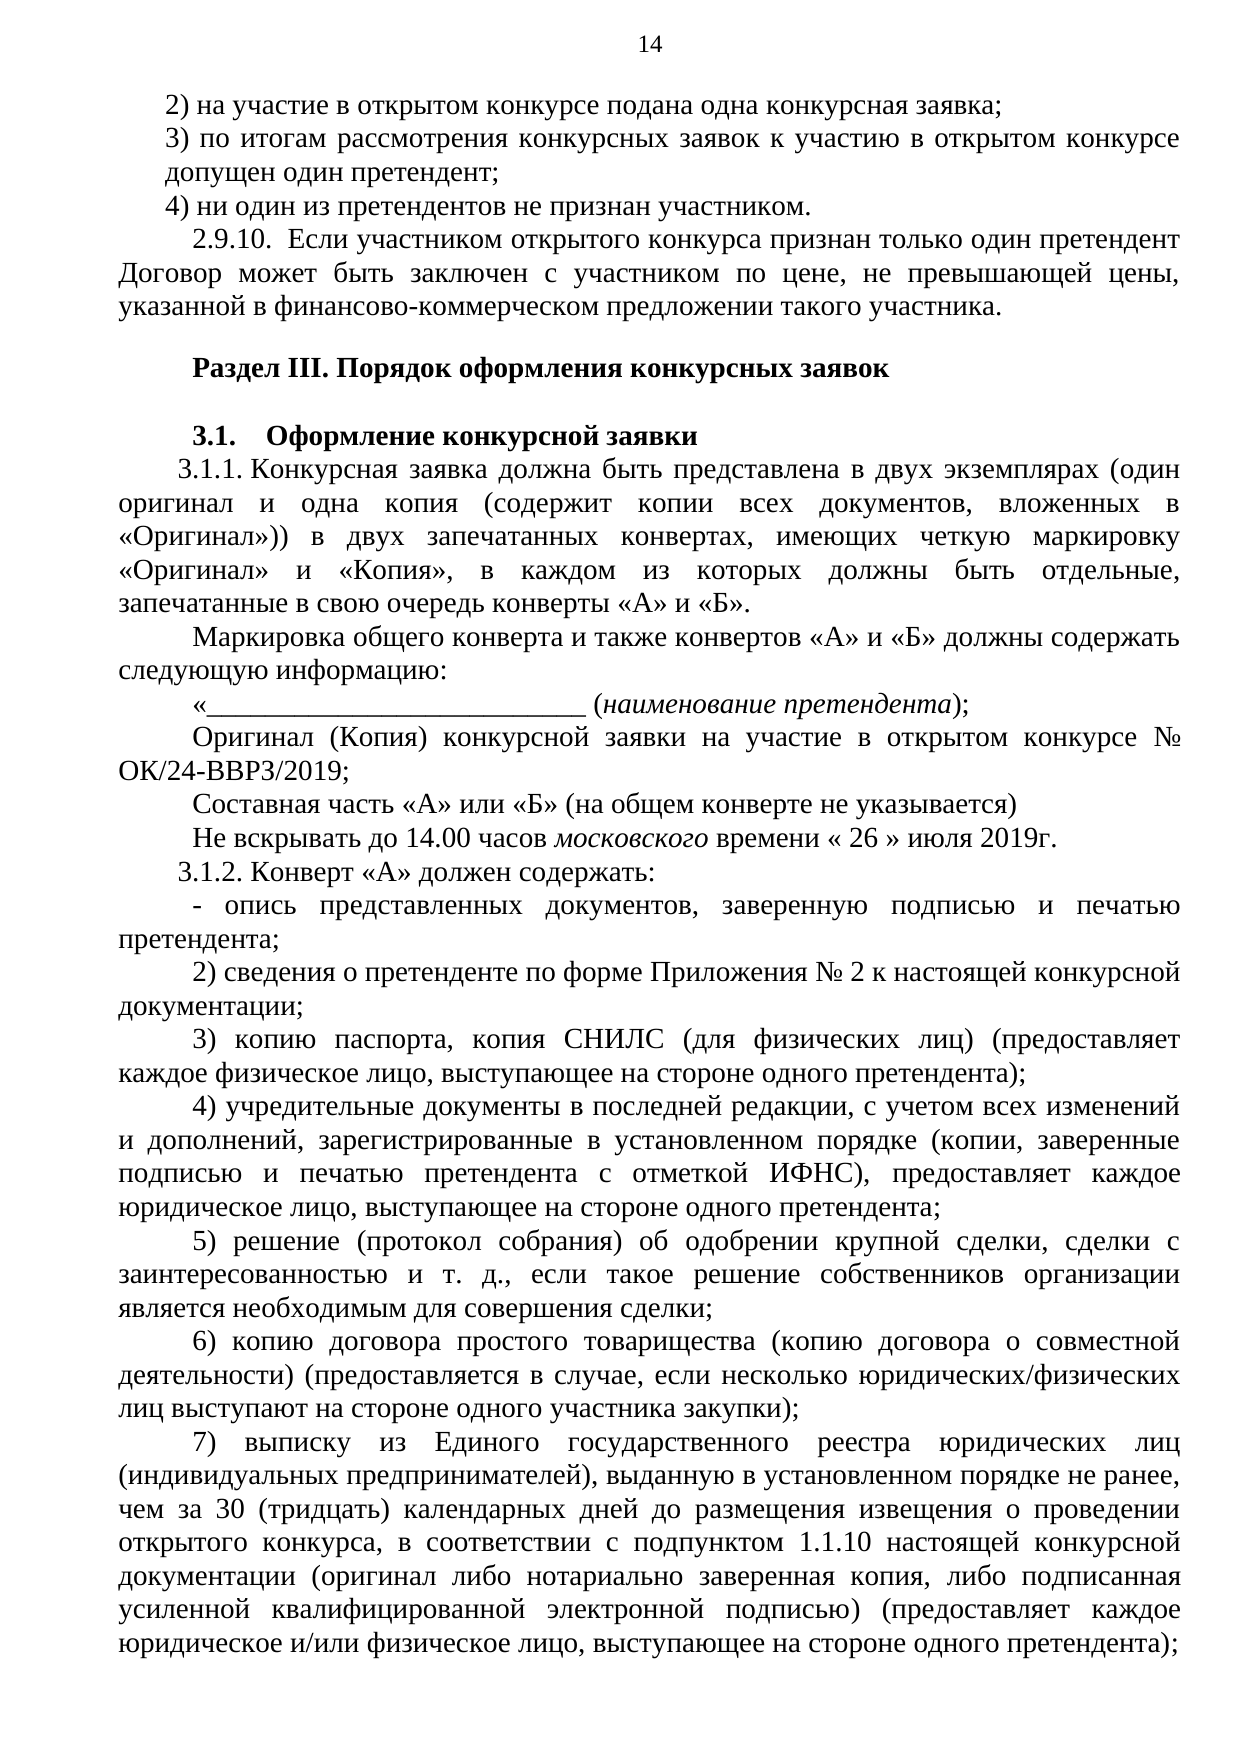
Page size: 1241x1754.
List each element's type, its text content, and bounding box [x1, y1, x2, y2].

text 5) решение (протокол собрания) об одобрении крупной сделки, сделки с заинтересованностью и т. д., если такое решение собственников организации является необходимым для совершения сделки; [118, 1223, 1181, 1323]
text Оригинал (Копия) конкурсной заявки на участие в открытом конкурсе № ОК/24-ВВРЗ/2019; [118, 719, 1181, 787]
text Не вскрывать до 14.00 часов московского времени « 26 » июля 2019г. [118, 820, 1181, 854]
list Конкурсная заявка должна быть представлена в двух экземплярах (один оригинал и одна копия (содержит копии всех документов, вложенных в «Оригинал»)) в двух запечатанных конвертах, имеющих четкую маркировку «Оригинал» и «Копия», в каждом из которых должны быть отдельные, запечатанные в свою очередь конверты «А» и «Б». [118, 451, 1181, 619]
text 4) ни один из претендентов не признан участником. [165, 188, 1181, 221]
text 3) по итогам рассмотрения конкурсных заявок к участию в открытом конкурсе допущен один претендент; [165, 121, 1181, 188]
text Составная часть «А» или «Б» (на общем конверте не указывается) [118, 787, 1181, 820]
text - опись представленных документов, заверенную подписью и печатью претендента; [118, 887, 1181, 954]
text 2) на участие в открытом конкурсе подана одна конкурсная заявка; [165, 87, 1181, 121]
text Раздел III. Порядок оформления конкурсных заявок [118, 351, 1181, 384]
text «__________________________ (наименование претендента); [118, 686, 1181, 719]
text 7) выписку из Единого государственного реестра юридических лиц (индивидуальных предпринимателей), выданную в установленном порядке не ранее, чем за 30 (тридцать) календарных дней до размещения извещения о проведении открытого конкурса, в соответствии с подпунктом 1.1.10 настоящей конкурсной документации (оригинал либо нотариально заверенная копия, либо подписанная усиленной квалифицированной электронной подписью) (предоставляет каждое юридическое и/или физическое лицо, выступающее на стороне одного претендента); [118, 1424, 1181, 1659]
text 6) копию договора простого товарищества (копию договора о совместной деятельности) (предоставляется в случае, если несколько юридических/физических лиц выступают на стороне одного участника закупки); [118, 1323, 1181, 1424]
text 2.9.10. Если участником открытого конкурса признан только один претендент Договор может быть заключен с участником по цене, не превышающей цены, указанной в финансово-коммерческом предложении такого участника. [118, 221, 1181, 322]
list Конверт «А» должен содержать: [177, 854, 1181, 887]
text Маркировка общего конверта и также конвертов «А» и «Б» должны содержать следующую информацию: [118, 619, 1181, 686]
subtitle Оформление конкурсной заявки [118, 418, 1181, 451]
text 4) учредительные документы в последней редакции, с учетом всех изменений и дополнений, зарегистрированные в установленном порядке (копии, заверенные подписью и печатью претендента с отметкой ИФНС), предоставляет каждое юридическое лицо, выступающее на стороне одного претендента; [118, 1088, 1181, 1223]
text 3) копию паспорта, копия СНИЛС (для физических лиц) (предоставляет каждое физическое лицо, выступающее на стороне одного претендента); [118, 1021, 1181, 1088]
text 2) сведения о претенденте по форме Приложения № 2 к настоящей конкурсной документации; [118, 954, 1181, 1021]
